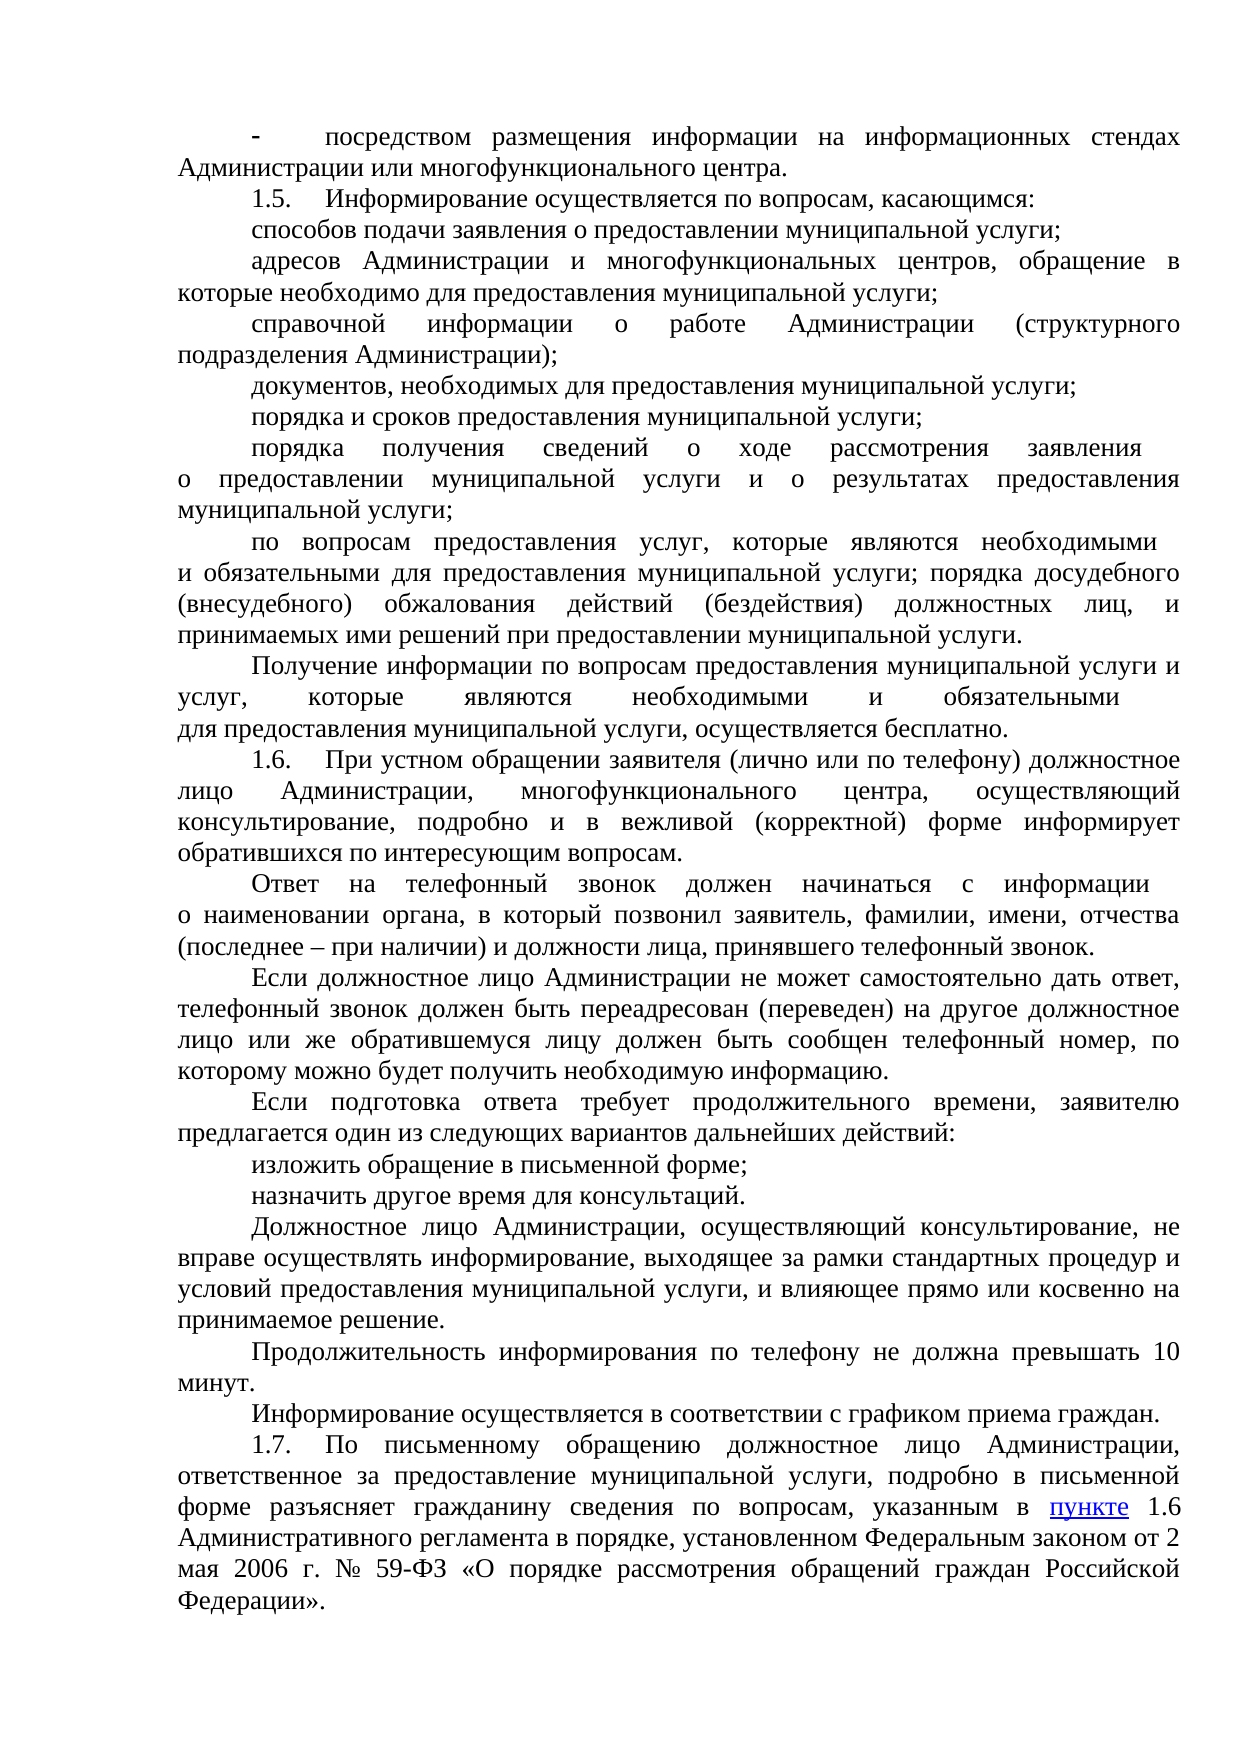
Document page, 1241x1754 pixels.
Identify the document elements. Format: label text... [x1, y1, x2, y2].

text Информирование осуществляется в соответствии с графиком приема граждан. [177, 1397, 1181, 1428]
text порядка и сроков предоставления муниципальной услуги; [177, 400, 1181, 431]
text назначить другое время для консультаций. [177, 1179, 1181, 1210]
text Должностное лицо Администрации, осуществляющий консультирование, не вправе осуществлять информирование, выходящее за рамки стандартных процедур и условий предоставления муниципальной услуги, и влияющее прямо или косвенно на принимаемое решение. [177, 1210, 1181, 1334]
list По письменному обращению должностное лицо Администрации, ответственное за предоставление муниципальной услуги, подробно в письменной форме разъясняет гражданину сведения по вопросам, указанным в пункте 1.6 Административного регламента в порядке, установленном Федеральным законом от 2 мая 2006 г. № 59-ФЗ «О порядке рассмотрения обращений граждан Российской Федерации». [177, 1428, 1181, 1615]
text Продолжительность информирования по телефону не должна превышать 10 минут. [177, 1334, 1181, 1397]
text порядка получения сведений о ходе рассмотрения заявления о предоставлении муниципальной услуги и о результатах предоставления муниципальной услуги; [177, 431, 1181, 525]
text документов, необходимых для предоставления муниципальной услуги; [177, 369, 1181, 400]
text адресов Администрации и многофункциональных центров, обращение в которые необходимо для предоставления муниципальной услуги; [177, 244, 1181, 307]
text Ответ на телефонный звонок должен начинаться с информации о наименовании органа, в который позвонил заявитель, фамилии, имени, отчества (последнее – при наличии) и должности лица, принявшего телефонный звонок. [177, 867, 1181, 961]
text Получение информации по вопросам предоставления муниципальной услуги и услуг, которые являются необходимыми и обязательными для предоставления муниципальной услуги, осуществляется бесплатно. [177, 649, 1181, 743]
list При устном обращении заявителя (лично или по телефону) должностное лицо Администрации, многофункционального центра, осуществляющий консультирование, подробно и в вежливой (корректной) форме информирует обратившихся по интересующим вопросам. [177, 743, 1181, 867]
text Если подготовка ответа требует продолжительного времени, заявителю предлагается один из следующих вариантов дальнейших действий: [177, 1085, 1181, 1148]
text справочной информации о работе Администрации (структурного подразделения Администрации); [177, 307, 1181, 369]
text по вопросам предоставления услуг, которые являются необходимыми и обязательными для предоставления муниципальной услуги; порядка досудебного (внесудебного) обжалования действий (бездействия) должностных лиц, и принимаемых ими решений при предоставлении муниципальной услуги. [177, 525, 1181, 649]
text способов подачи заявления о предоставлении муниципальной услуги; [177, 213, 1181, 244]
text изложить обращение в письменной форме; [177, 1148, 1181, 1179]
list Информирование осуществляется по вопросам, касающимся: [177, 182, 1181, 213]
list посредством размещения информации на информационных стендах Администрации или многофункционального центра. [177, 120, 1181, 182]
text Если должностное лицо Администрации не может самостоятельно дать ответ, телефонный звонок должен быть переадресован (переведен) на другое должностное лицо или же обратившемуся лицу должен быть сообщен телефонный номер, по которому можно будет получить необходимую информацию. [177, 961, 1181, 1085]
